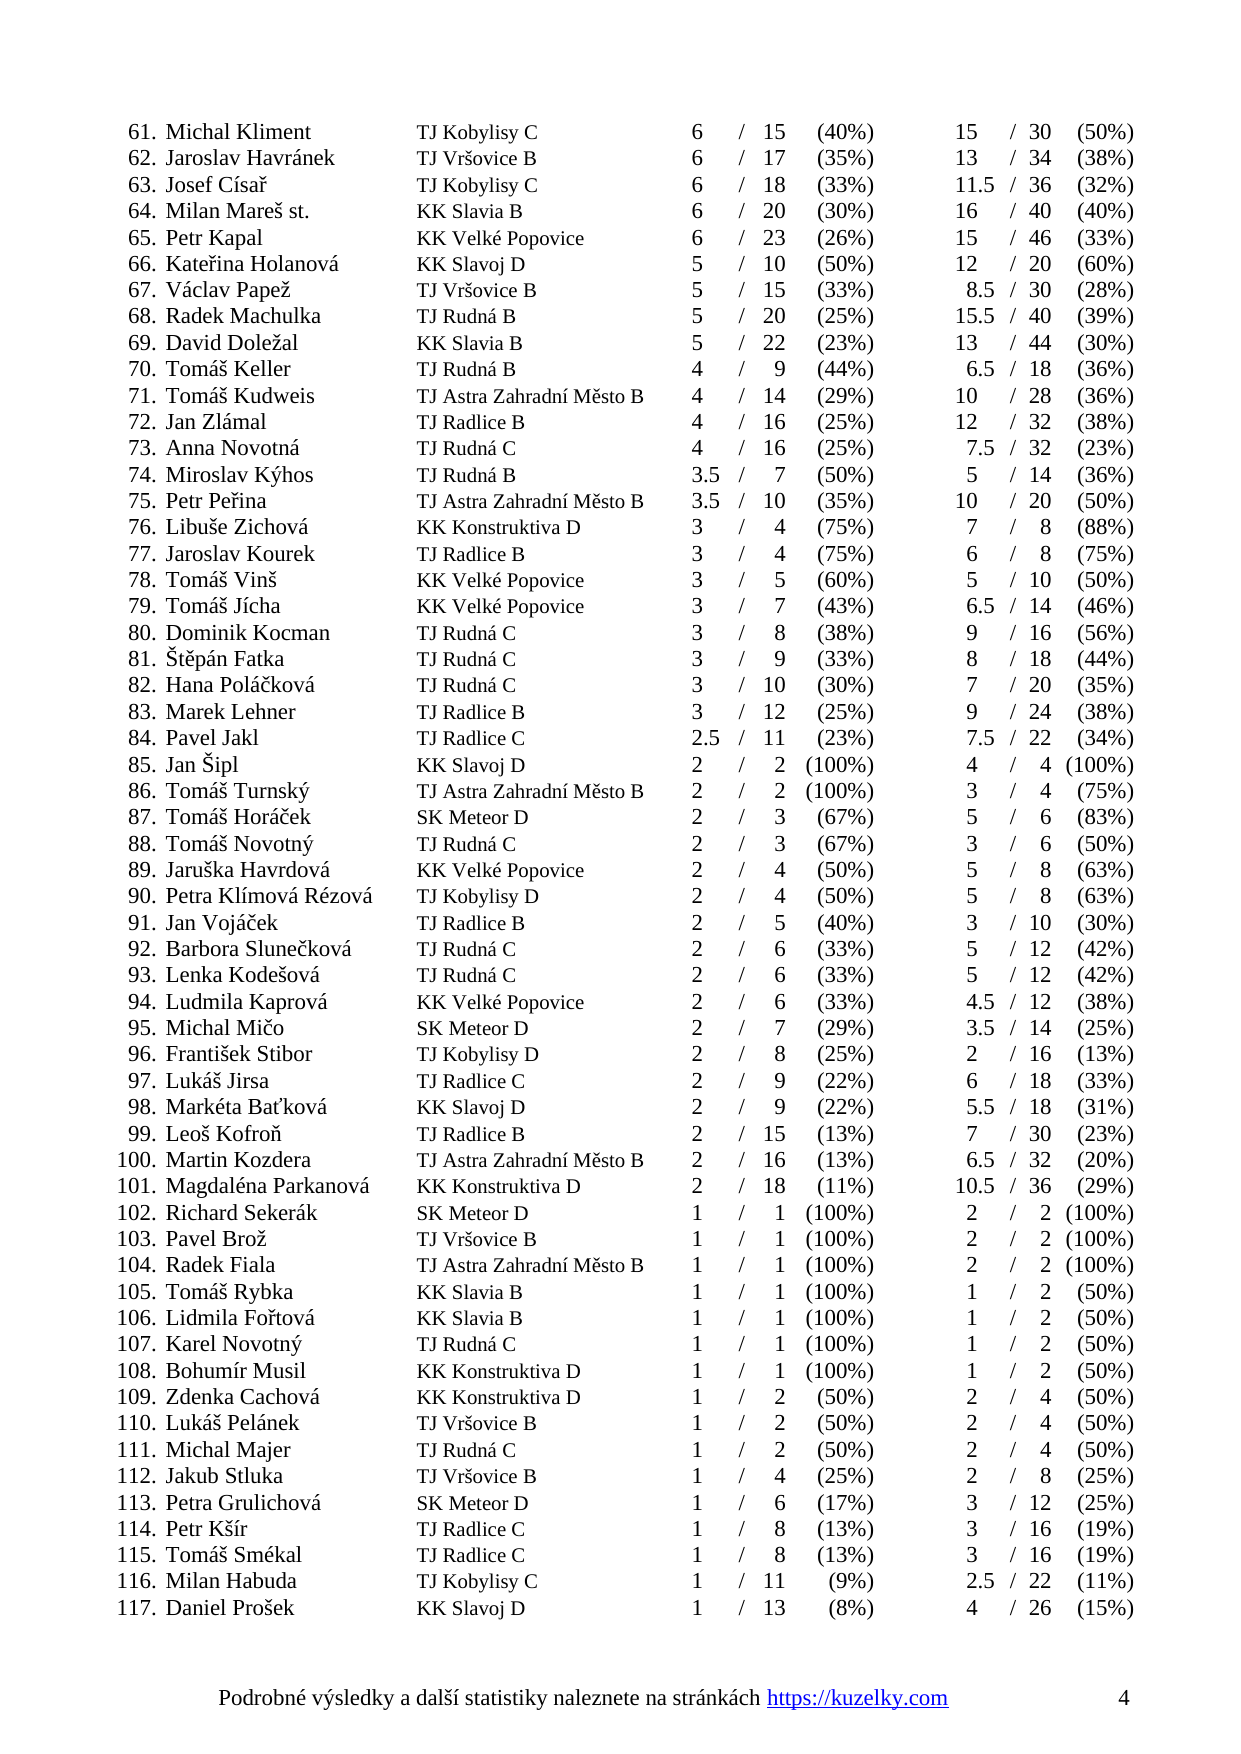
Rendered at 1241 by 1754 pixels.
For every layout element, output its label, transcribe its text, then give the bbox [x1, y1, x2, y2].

text 71. Tomáš Kudweis TJ Astra Zahradní Město B 4 / 14 (29%) 10 / 28 (36%) [106, 382, 1134, 408]
text 72. Jan Zlámal TJ Radlice B 4 / 16 (25%) 12 / 32 (38%) [106, 408, 1134, 434]
text 76. Libuše Zichová KK Konstruktiva D 3 / 4 (75%) 7 / 8 (88%) [106, 513, 1134, 540]
text 97. Lukáš Jirsa TJ Radlice C 2 / 9 (22%) 6 / 18 (33%) [106, 1067, 1134, 1093]
text 92. Barbora Slunečková TJ Rudná C 2 / 6 (33%) 5 / 12 (42%) [106, 935, 1134, 961]
text 99. Leoš Kofroň TJ Radlice B 2 / 15 (13%) 7 / 30 (23%) [106, 1119, 1134, 1146]
text 64. Milan Mareš st. KK Slavia B 6 / 20 (30%) 16 / 40 (40%) [106, 197, 1134, 223]
text 104. Radek Fiala TJ Astra Zahradní Město B 1 / 1 (100%) 2 / 2 (100%) [106, 1251, 1134, 1278]
text 83. Marek Lehner TJ Radlice B 3 / 12 (25%) 9 / 24 (38%) [106, 698, 1134, 724]
text 111. Michal Majer TJ Rudná C 1 / 2 (50%) 2 / 4 (50%) [106, 1436, 1134, 1462]
text 91. Jan Vojáček TJ Radlice B 2 / 5 (40%) 3 / 10 (30%) [106, 909, 1134, 935]
text 103. Pavel Brož TJ Vršovice B 1 / 1 (100%) 2 / 2 (100%) [106, 1225, 1134, 1251]
text 87. Tomáš Horáček SK Meteor D 2 / 3 (67%) 5 / 6 (83%) [106, 803, 1134, 830]
text 68. Radek Machulka TJ Rudná B 5 / 20 (25%) 15.5 / 40 (39%) [106, 303, 1134, 329]
text 102. Richard Sekerák SK Meteor D 1 / 1 (100%) 2 / 2 (100%) [106, 1199, 1134, 1225]
text 73. Anna Novotná TJ Rudná C 4 / 16 (25%) 7.5 / 32 (23%) [106, 434, 1134, 461]
text 84. Pavel Jakl TJ Radlice C 2.5 / 11 (23%) 7.5 / 22 (34%) [106, 724, 1134, 751]
text 98. Markéta Baťková KK Slavoj D 2 / 9 (22%) 5.5 / 18 (31%) [106, 1093, 1134, 1119]
text 113. Petra Grulichová SK Meteor D 1 / 6 (17%) 3 / 12 (25%) [106, 1488, 1134, 1515]
text 95. Michal Mičo SK Meteor D 2 / 7 (29%) 3.5 / 14 (25%) [106, 1014, 1134, 1041]
text 67. Václav Papež TJ Vršovice B 5 / 15 (33%) 8.5 / 30 (28%) [106, 276, 1134, 303]
text 93. Lenka Kodešová TJ Rudná C 2 / 6 (33%) 5 / 12 (42%) [106, 961, 1134, 988]
text 116. Milan Habuda TJ Kobylisy C 1 / 11 (9%) 2.5 / 22 (11%) [106, 1568, 1134, 1594]
text 63. Josef Císař TJ Kobylisy C 6 / 18 (33%) 11.5 / 36 (32%) [106, 171, 1134, 197]
text 96. František Stibor TJ Kobylisy D 2 / 8 (25%) 2 / 16 (13%) [106, 1041, 1134, 1067]
text 74. Miroslav Kýhos TJ Rudná B 3.5 / 7 (50%) 5 / 14 (36%) [106, 461, 1134, 487]
text 65. Petr Kapal KK Velké Popovice 6 / 23 (26%) 15 / 46 (33%) [106, 223, 1134, 250]
text 109. Zdenka Cachová KK Konstruktiva D 1 / 2 (50%) 2 / 4 (50%) [106, 1383, 1134, 1409]
text 112. Jakub Stluka TJ Vršovice B 1 / 4 (25%) 2 / 8 (25%) [106, 1462, 1134, 1488]
text 81. Štěpán Fatka TJ Rudná C 3 / 9 (33%) 8 / 18 (44%) [106, 645, 1134, 672]
text 94. Ludmila Kaprová KK Velké Popovice 2 / 6 (33%) 4.5 / 12 (38%) [106, 988, 1134, 1014]
text 114. Petr Kšír TJ Radlice C 1 / 8 (13%) 3 / 16 (19%) [106, 1515, 1134, 1541]
text 82. Hana Poláčková TJ Rudná C 3 / 10 (30%) 7 / 20 (35%) [106, 672, 1134, 698]
text 100. Martin Kozdera TJ Astra Zahradní Město B 2 / 16 (13%) 6.5 / 32 (20%) [106, 1146, 1134, 1172]
text 85. Jan Šipl KK Slavoj D 2 / 2 (100%) 4 / 4 (100%) [106, 751, 1134, 777]
text 106. Lidmila Fořtová KK Slavia B 1 / 1 (100%) 1 / 2 (50%) [106, 1304, 1134, 1330]
text 90. Petra Klímová Rézová TJ Kobylisy D 2 / 4 (50%) 5 / 8 (63%) [106, 882, 1134, 909]
text 66. Kateřina Holanová KK Slavoj D 5 / 10 (50%) 12 / 20 (60%) [106, 250, 1134, 276]
text 108. Bohumír Musil KK Konstruktiva D 1 / 1 (100%) 1 / 2 (50%) [106, 1357, 1134, 1383]
text 101. Magdaléna Parkanová KK Konstruktiva D 2 / 18 (11%) 10.5 / 36 (29%) [106, 1172, 1134, 1199]
text 78. Tomáš Vinš KK Velké Popovice 3 / 5 (60%) 5 / 10 (50%) [106, 566, 1134, 592]
text 70. Tomáš Keller TJ Rudná B 4 / 9 (44%) 6.5 / 18 (36%) [106, 355, 1134, 382]
text 105. Tomáš Rybka KK Slavia B 1 / 1 (100%) 1 / 2 (50%) [106, 1278, 1134, 1304]
text 110. Lukáš Pelánek TJ Vršovice B 1 / 2 (50%) 2 / 4 (50%) [106, 1409, 1134, 1436]
text 79. Tomáš Jícha KK Velké Popovice 3 / 7 (43%) 6.5 / 14 (46%) [106, 592, 1134, 619]
text 80. Dominik Kocman TJ Rudná C 3 / 8 (38%) 9 / 16 (56%) [106, 619, 1134, 645]
text 89. Jaruška Havrdová KK Velké Popovice 2 / 4 (50%) 5 / 8 (63%) [106, 856, 1134, 882]
text 117. Daniel Prošek KK Slavoj D 1 / 13 (8%) 4 / 26 (15%) [106, 1594, 1134, 1620]
text 86. Tomáš Turnský TJ Astra Zahradní Město B 2 / 2 (100%) 3 / 4 (75%) [106, 777, 1134, 803]
text 75. Petr Peřina TJ Astra Zahradní Město B 3.5 / 10 (35%) 10 / 20 (50%) [106, 487, 1134, 513]
text 77. Jaroslav Kourek TJ Radlice B 3 / 4 (75%) 6 / 8 (75%) [106, 540, 1134, 566]
text 107. Karel Novotný TJ Rudná C 1 / 1 (100%) 1 / 2 (50%) [106, 1330, 1134, 1357]
text 62. Jaroslav Havránek TJ Vršovice B 6 / 17 (35%) 13 / 34 (38%) [106, 144, 1134, 171]
text 69. David Doležal KK Slavia B 5 / 22 (23%) 13 / 44 (30%) [106, 329, 1134, 355]
text 115. Tomáš Smékal TJ Radlice C 1 / 8 (13%) 3 / 16 (19%) [106, 1541, 1134, 1568]
text 88. Tomáš Novotný TJ Rudná C 2 / 3 (67%) 3 / 6 (50%) [106, 830, 1134, 856]
text 61. Michal Kliment TJ Kobylisy C 6 / 15 (40%) 15 / 30 (50%) [106, 118, 1134, 144]
